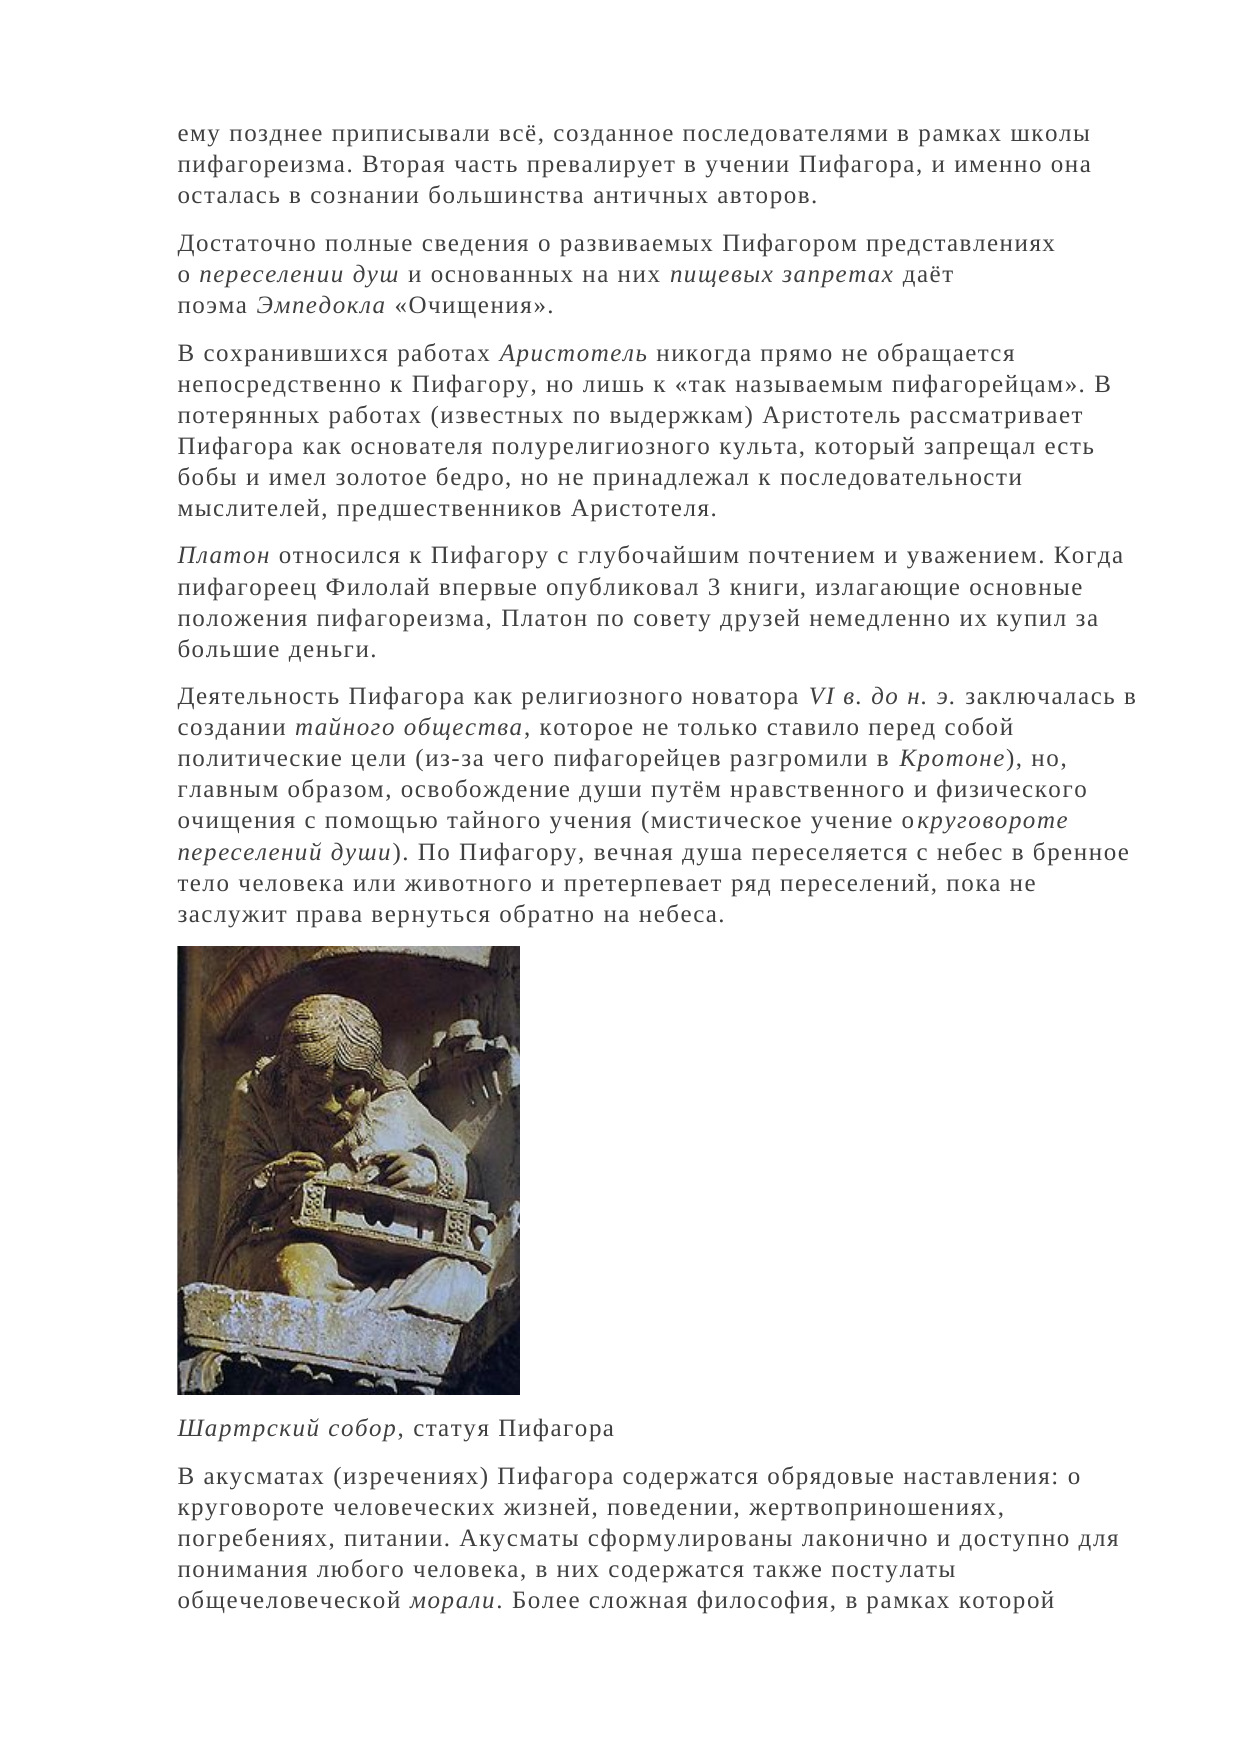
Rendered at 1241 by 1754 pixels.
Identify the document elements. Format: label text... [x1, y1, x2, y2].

subtitle Шартрский собор, статуя Пифагора [177, 1413, 1152, 1442]
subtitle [177, 118, 1152, 209]
subtitle Платон относился к Пифагору с глубочайшим почтением и уважением. Когда пифагореец Филолай впервые опубликовал 3 книги, излагающие основные положения пифагореизма, Платон по совету друзей немедленно их купил за большие деньги. [177, 541, 1152, 662]
picture [177, 946, 520, 1395]
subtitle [177, 1461, 1152, 1614]
subtitle В сохранившихся работах Аристотель никогда прямо не обращается непосредственно к Пифагору, но лишь к «так называемым пифагорейцам». В потерянных работах (известных по выдержкам) Аристотель рассматривает Пифагора как основателя полурелигиозного культа, который запрещал есть бобы и имел золотое бедро, но не принадлежал к последовательности мыслителей, предшественников Аристотеля. [177, 338, 1152, 522]
subtitle Достаточно полные сведения о развиваемых Пифагором представлениях о переселении душ и основанных на них пищевых запретах даёт поэма Эмпедокла «Очищения». [177, 228, 1152, 319]
subtitle Деятельность Пифагора как религиозного новатора VI в. до н. э. заключалась в создании тайного общества, которое не только ставило перед собой политические цели (из-за чего пифагорейцев разгромили в Кротоне), но, главным образом, освобождение души путём нравственного и физического очищения с помощью тайного учения (мистическое учение округовороте переселений души). По Пифагору, вечная душа переселяется с небес в бренное тело человека или животного и претерпевает ряд переселений, пока не заслужит права вернуться обратно на небеса. [177, 681, 1152, 927]
